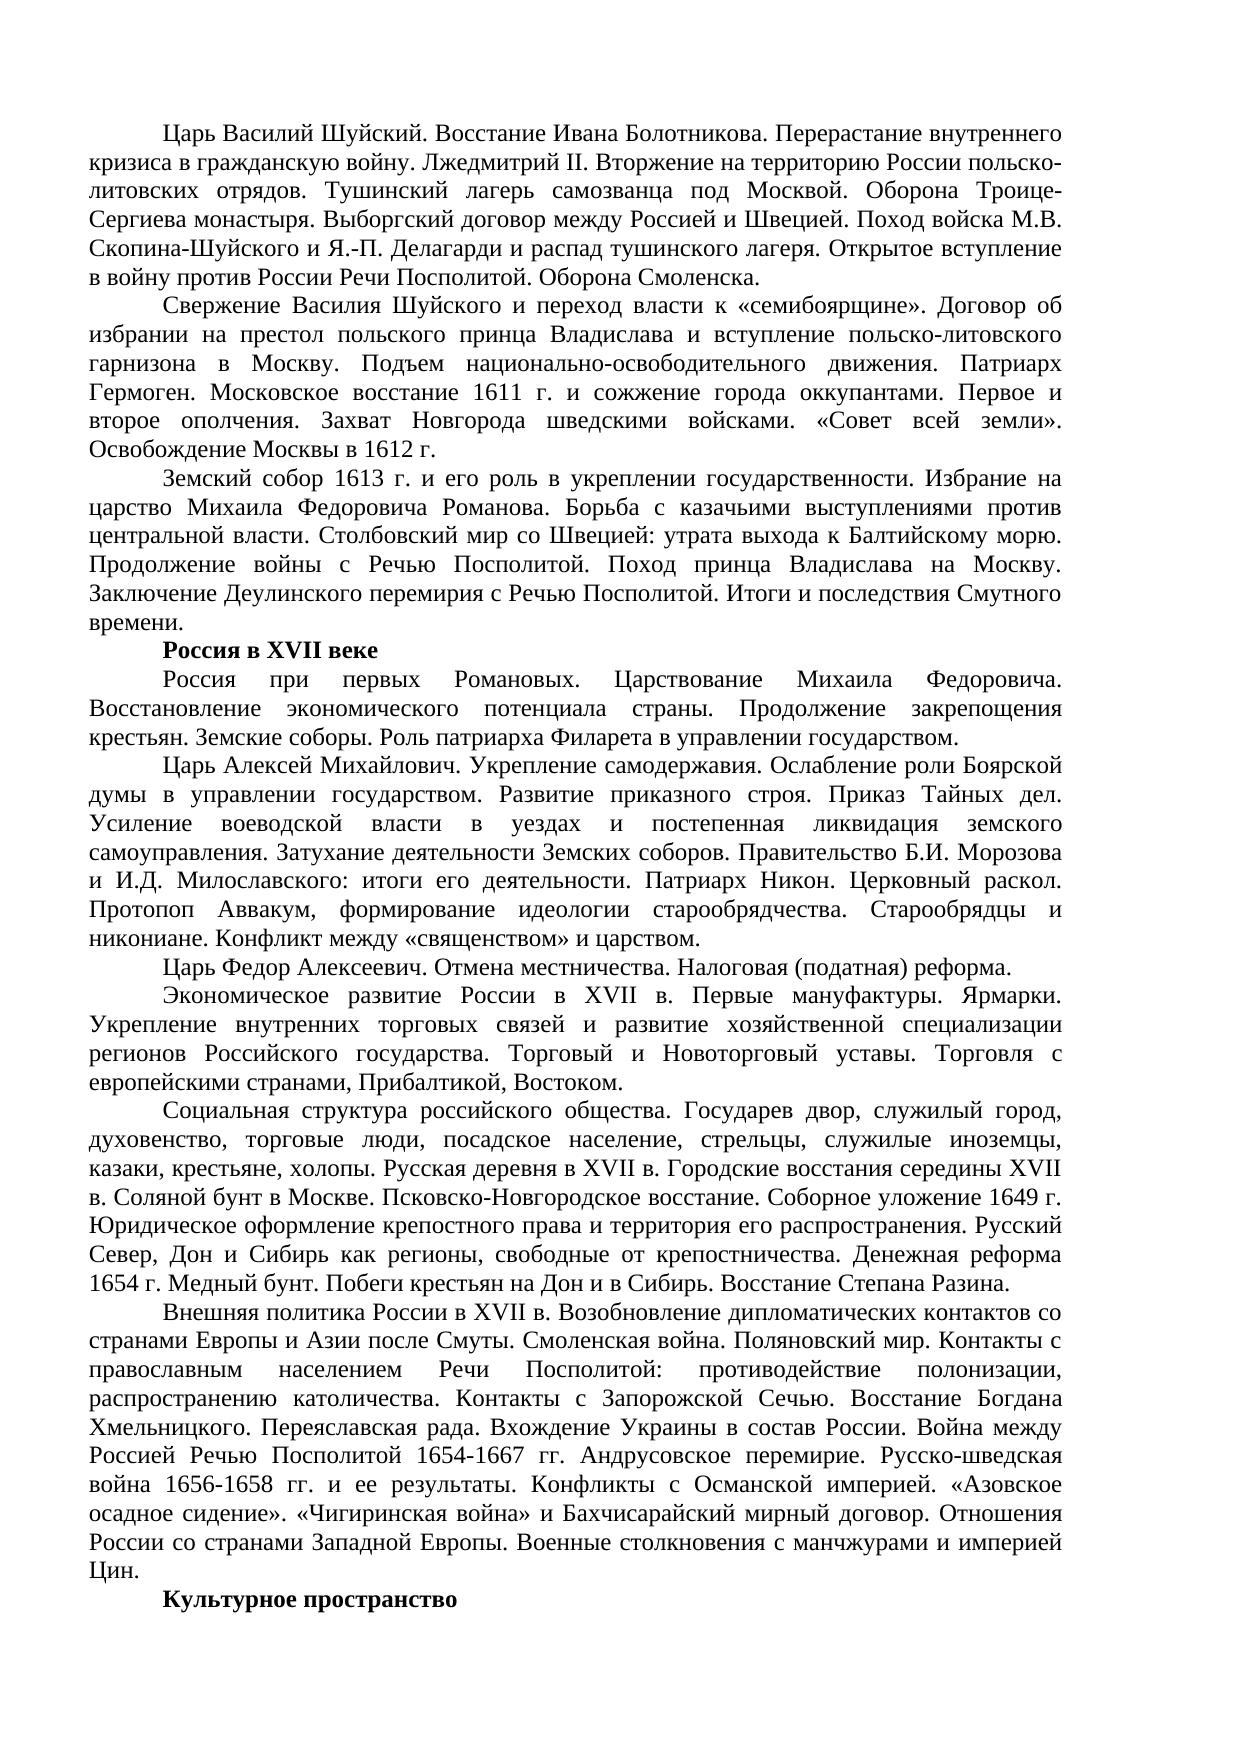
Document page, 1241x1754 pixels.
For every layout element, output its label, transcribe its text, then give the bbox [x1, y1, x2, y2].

text Земский собор 1613 г. и его роль в укреплении государственности. Избрание на царство Михаила Федоровича Романова. Борьба с казачьими выступлениями против центральной власти. Столбовский мир со Швецией: утрата выхода к Балтийскому морю. Продолжение войны с Речью Посполитой. Поход принца Владислава на Москву. Заключение Деулинского перемирия с Речью Посполитой. Итоги и последствия Смутного времени. [89, 463, 1063, 636]
text Царь Федор Алексеевич. Отмена местничества. Налоговая (податная) реформа. [89, 952, 1063, 981]
text Свержение Василия Шуйского и переход власти к «семибоярщине». Договор об избрании на престол польского принца Владислава и вступление польско-литовского гарнизона в Москву. Подъем национально-освободительного движения. Патриарх Гермоген. Московское восстание 1611 г. и сожжение города оккупантами. Первое и второе ополчения. Захват Новгорода шведскими войсками. «Совет всей земли». Освобождение Москвы в 1612 г. [89, 291, 1063, 463]
text Экономическое развитие России в XVII в. Первые мануфактуры. Ярмарки. Укрепление внутренних торговых связей и развитие хозяйственной специализации регионов Российского государства. Торговый и Новоторговый уставы. Торговля с европейскими странами, Прибалтикой, Востоком. [89, 981, 1063, 1096]
text Социальная структура российского общества. Государев двор, служилый город, духовенство, торговые люди, посадское население, стрельцы, служилые иноземцы, казаки, крестьяне, холопы. Русская деревня в XVII в. Городские восстания середины XVII в. Соляной бунт в Москве. Псковско-Новгородское восстание. Соборное уложение 1649 г. Юридическое оформление крепостного права и территория его распространения. Русский Север, Дон и Сибирь как регионы, свободные от крепостничества. Денежная реформа 1654 г. Медный бунт. Побеги крестьян на Дон и в Сибирь. Восстание Степана Разина. [89, 1096, 1063, 1297]
text Внешняя политика России в XVII в. Возобновление дипломатических контактов со странами Европы и Азии после Смуты. Смоленская война. Поляновский мир. Контакты с православным населением Речи Посполитой: противодействие полонизации, распространению католичества. Контакты с Запорожской Сечью. Восстание Богдана Хмельницкого. Переяславская рада. Вхождение Украины в состав России. Война между Россией Речью Посполитой 1654-1667 гг. Андрусовское перемирие. Русско-шведская война 1656-1658 гг. и ее результаты. Конфликты с Османской империей. «Азовское осадное сидение». «Чигиринская война» и Бахчисарайский мирный договор. Отношения России со странами Западной Европы. Военные столкновения с манчжурами и империей Цин. [89, 1297, 1063, 1584]
text Царь Василий Шуйский. Восстание Ивана Болотникова. Перерастание внутреннего кризиса в гражданскую войну. Лжедмитрий II. Вторжение на территорию России польско-литовских отрядов. Тушинский лагерь самозванца под Москвой. Оборона Троице-Сергиева монастыря. Выборгский договор между Россией и Швецией. Поход войска М.В. Скопина-Шуйского и Я.-П. Делагарди и распад тушинского лагеря. Открытое вступление в войну против России Речи Посполитой. Оборона Смоленска. [89, 118, 1063, 291]
text Царь Алексей Михайлович. Укрепление самодержавия. Ослабление роли Боярской думы в управлении государством. Развитие приказного строя. Приказ Тайных дел. Усиление воеводской власти в уездах и постепенная ликвидация земского самоуправления. Затухание деятельности Земских соборов. Правительство Б.И. Морозова и И.Д. Милославского: итоги его деятельности. Патриарх Никон. Церковный раскол. Протопоп Аввакум, формирование идеологии старообрядчества. Старообрядцы и никониане. Конфликт между «священством» и царством. [89, 751, 1063, 952]
text Россия в XVII веке [89, 636, 1063, 664]
text Культурное пространство [89, 1584, 1063, 1613]
text Россия при первых Романовых. Царствование Михаила Федоровича. Восстановление экономического потенциала страны. Продолжение закрепощения крестьян. Земские соборы. Роль патриарха Филарета в управлении государством. [89, 664, 1063, 751]
